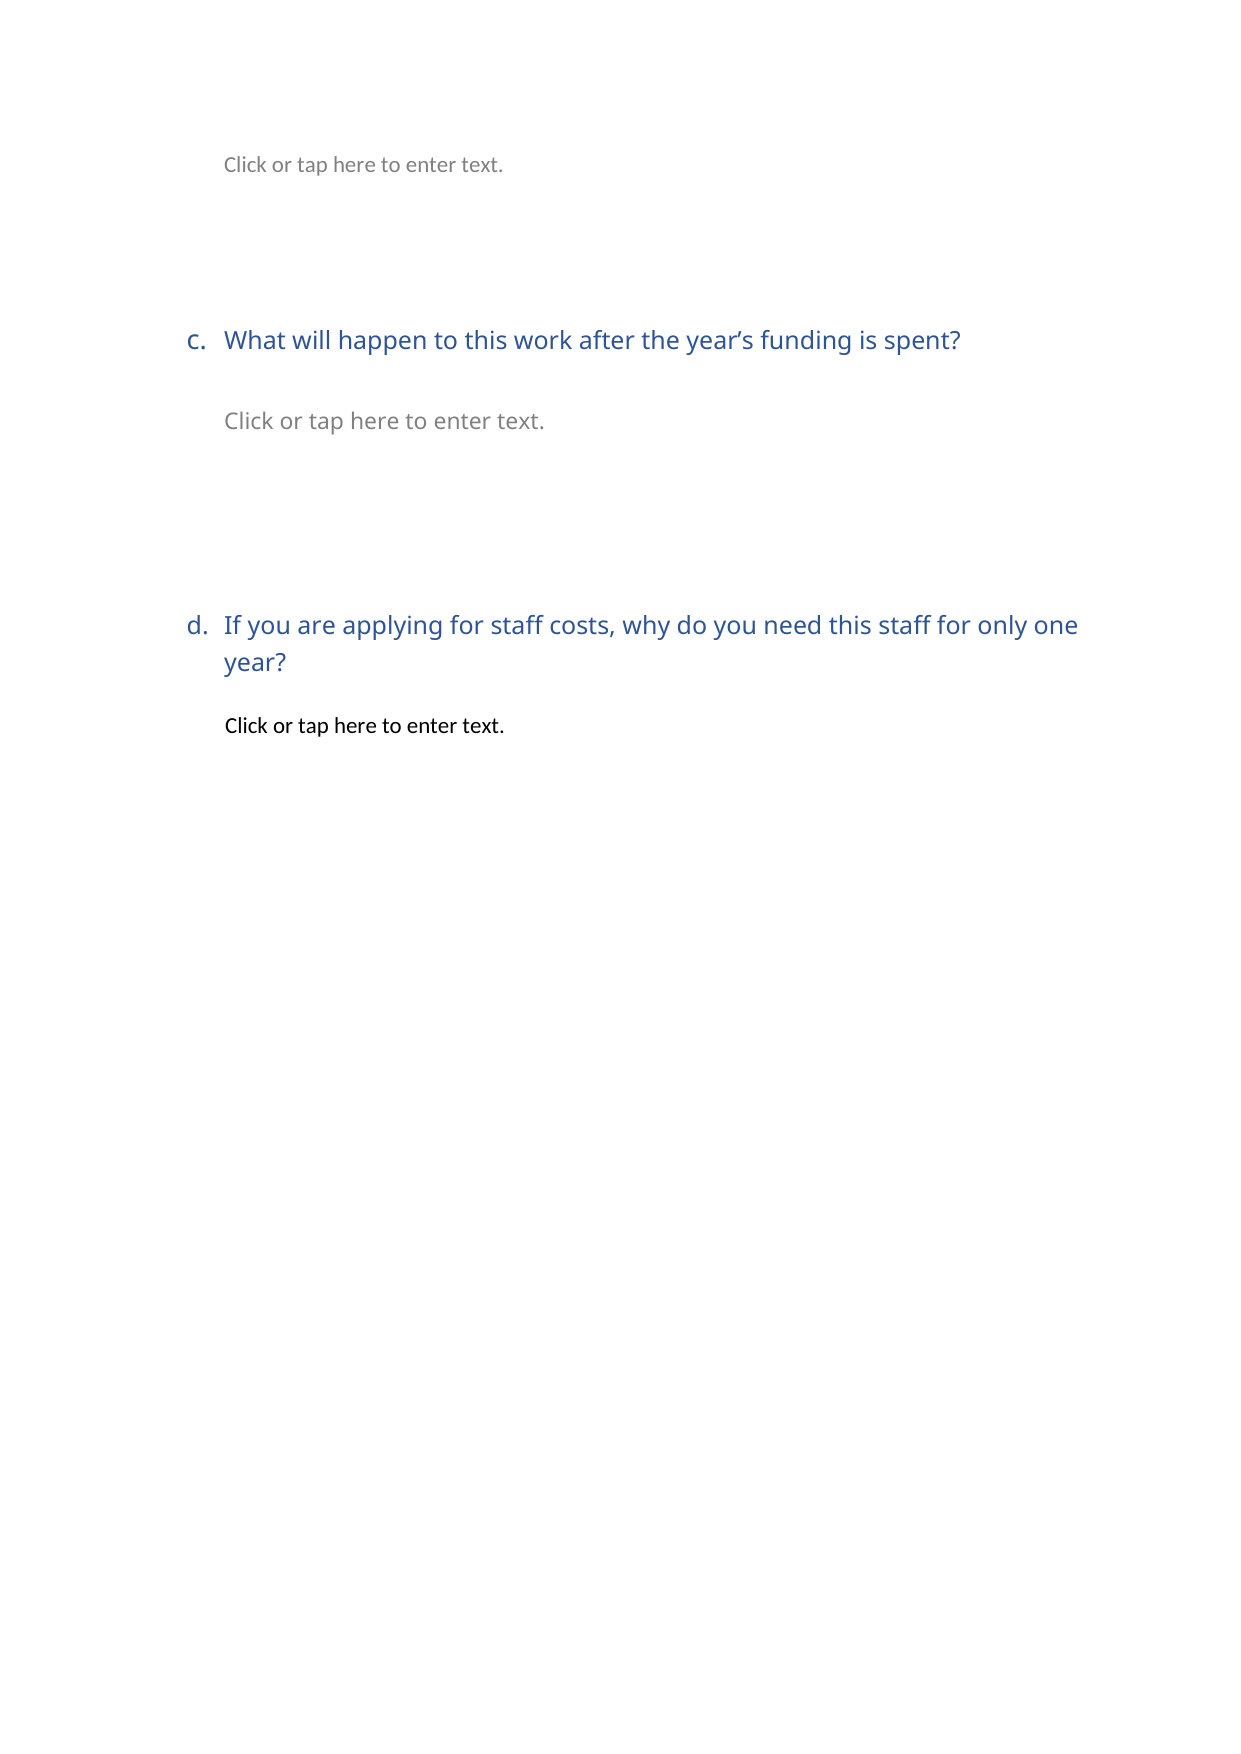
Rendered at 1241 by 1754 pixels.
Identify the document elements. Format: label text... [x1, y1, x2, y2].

subtitle What will happen to this work after the year’s funding is spent? [186, 321, 1090, 517]
subtitle If you are applying for staff costs, why do you need this staff for only one year? [186, 608, 1090, 678]
